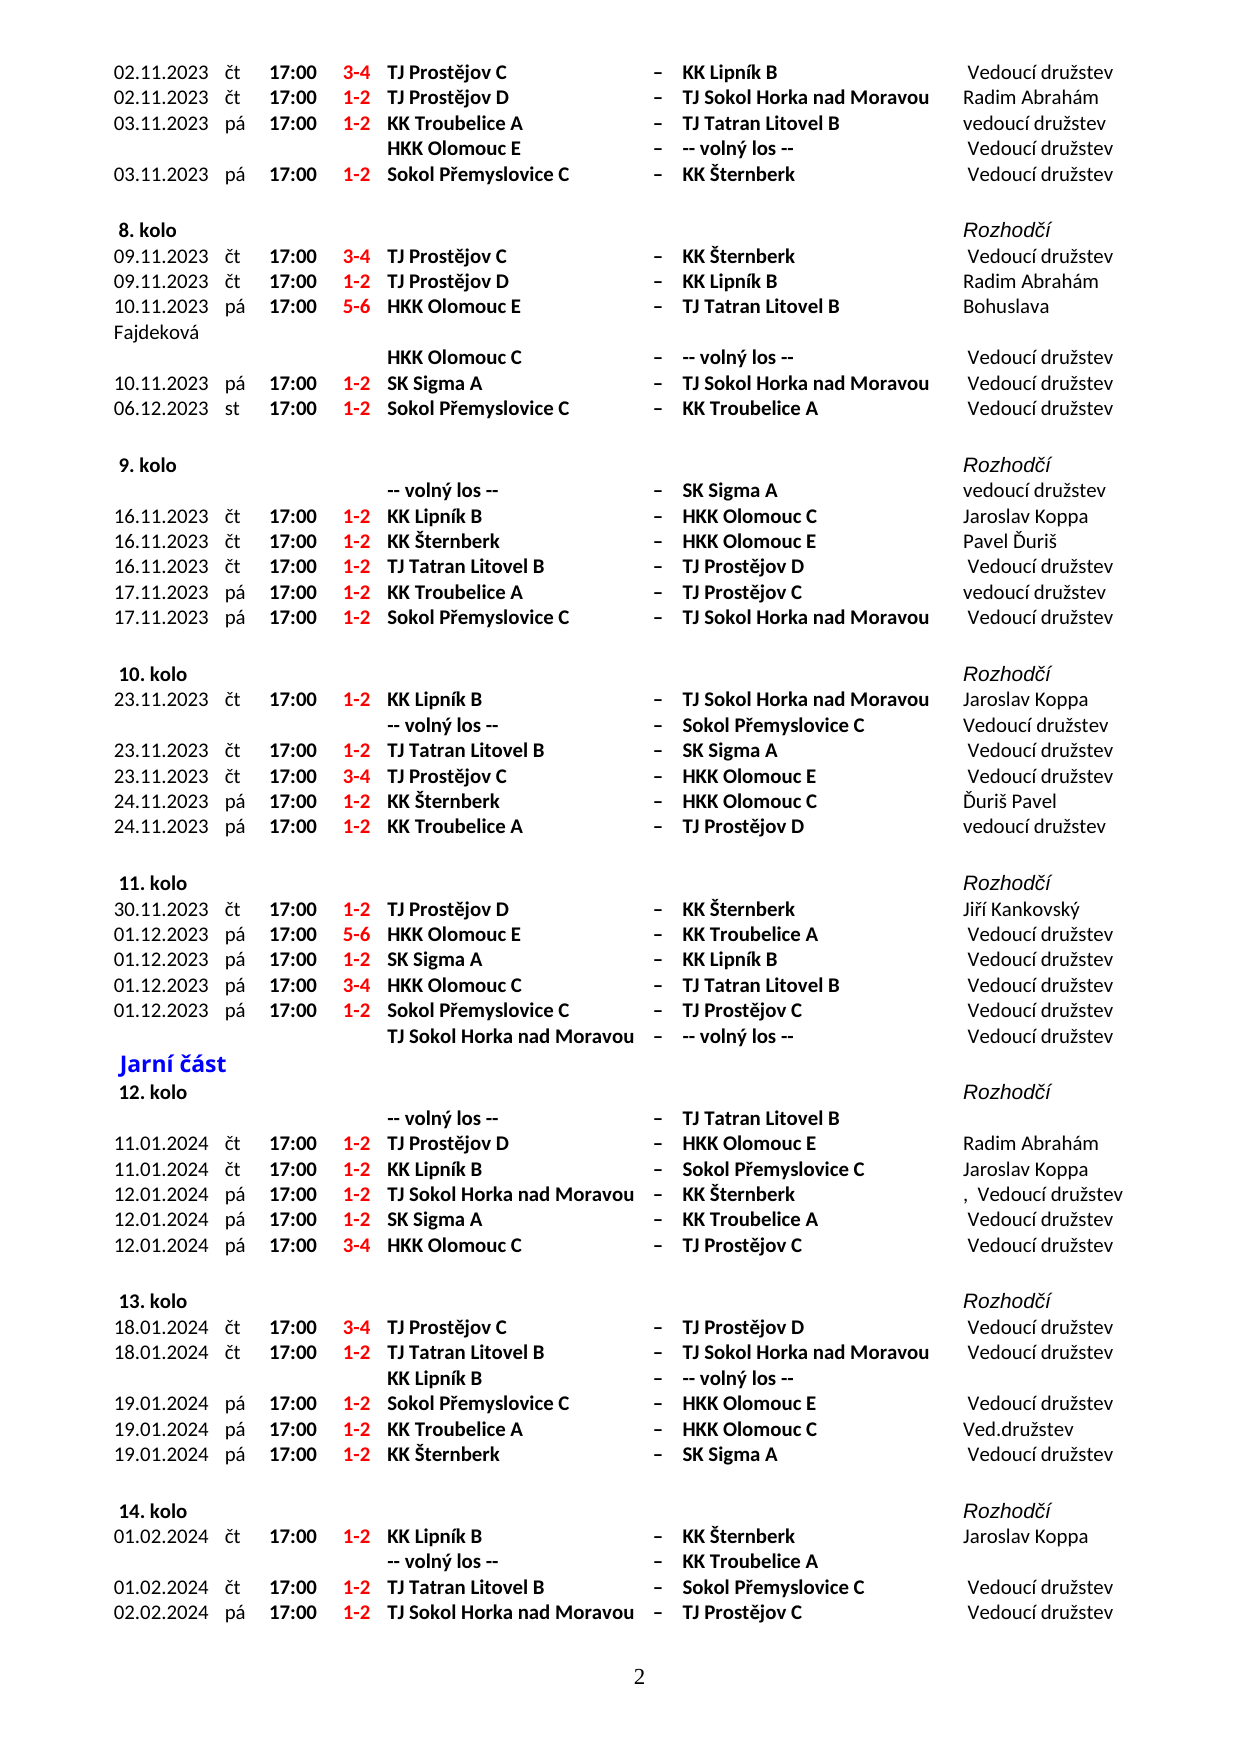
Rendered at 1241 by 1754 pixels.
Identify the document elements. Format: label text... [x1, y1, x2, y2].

text 12.01.2024 pá 17:00 1-2 TJ Sokol Horka nad Moravou – KK Šternberk , Vedoucí družstev [114, 1181, 1137, 1207]
text 18.01.2024 čt 17:00 3-4 TJ Prostějov C – TJ Prostějov D Vedoucí družstev [114, 1314, 1137, 1339]
text 12.01.2024 pá 17:00 1-2 SK Sigma A – KK Troubelice A Vedoucí družstev [114, 1207, 1137, 1232]
text HKK Olomouc E – -- volný los -- Vedoucí družstev [114, 135, 1137, 161]
text 01.12.2023 pá 17:00 1-2 Sokol Přemyslovice C – TJ Prostějov C Vedoucí družstev [114, 997, 1137, 1023]
text 24.11.2023 pá 17:00 1-2 KK Troubelice A – TJ Prostějov D vedoucí družstev [114, 814, 1137, 839]
text 09.11.2023 čt 17:00 1-2 TJ Prostějov D – KK Lipník B Radim Abrahám [114, 268, 1137, 294]
text 16.11.2023 čt 17:00 1-2 TJ Tatran Litovel B – TJ Prostějov D Vedoucí družstev [114, 554, 1137, 579]
text 23.11.2023 čt 17:00 1-2 TJ Tatran Litovel B – SK Sigma A Vedoucí družstev [114, 737, 1137, 763]
text 10.11.2023 pá 17:00 5-6 HKK Olomouc E – TJ Tatran Litovel B Bohuslava Fajdeková [114, 294, 1137, 344]
text 8. kolo Rozhodčí [114, 186, 1137, 243]
text 01.02.2024 čt 17:00 1-2 KK Lipník B – KK Šternberk Jaroslav Koppa [114, 1523, 1137, 1549]
text 16.11.2023 čt 17:00 1-2 KK Lipník B – HKK Olomouc C Jaroslav Koppa [114, 503, 1137, 528]
text 23.11.2023 čt 17:00 1-2 KK Lipník B – TJ Sokol Horka nad Moravou Jaroslav Koppa [114, 687, 1137, 712]
text 24.11.2023 pá 17:00 1-2 KK Šternberk – HKK Olomouc C Ďuriš Pavel [114, 788, 1137, 814]
text 11.01.2024 čt 17:00 1-2 KK Lipník B – Sokol Přemyslovice C Jaroslav Koppa [114, 1156, 1137, 1181]
text 13. kolo Rozhodčí [114, 1257, 1137, 1314]
text 03.11.2023 pá 17:00 1-2 KK Troubelice A – TJ Tatran Litovel B vedoucí družstev [114, 110, 1137, 135]
text 17.11.2023 pá 17:00 1-2 Sokol Přemyslovice C – TJ Sokol Horka nad Moravou Vedoucí družstev [114, 604, 1137, 630]
text 9. kolo Rozhodčí [114, 421, 1137, 477]
text 02.11.2023 čt 17:00 1-2 TJ Prostějov D – TJ Sokol Horka nad Moravou Radim Abrahám [114, 84, 1137, 110]
text -- volný los -- – Sokol Přemyslovice C Vedoucí družstev [114, 712, 1137, 737]
text -- volný los -- – SK Sigma A vedoucí družstev [114, 477, 1137, 503]
text 01.02.2024 čt 17:00 1-2 TJ Tatran Litovel B – Sokol Přemyslovice C Vedoucí družstev [114, 1574, 1137, 1599]
text 12.01.2024 pá 17:00 3-4 HKK Olomouc C – TJ Prostějov C Vedoucí družstev [114, 1232, 1137, 1257]
text 03.11.2023 pá 17:00 1-2 Sokol Přemyslovice C – KK Šternberk Vedoucí družstev [114, 161, 1137, 186]
text 02.02.2024 pá 17:00 1-2 TJ Sokol Horka nad Moravou – TJ Prostějov C Vedoucí družstev [114, 1599, 1137, 1625]
text 19.01.2024 pá 17:00 1-2 KK Šternberk – SK Sigma A Vedoucí družstev [114, 1441, 1137, 1467]
text -- volný los -- – KK Troubelice A [114, 1549, 1137, 1574]
text 10. kolo Rozhodčí [114, 630, 1137, 687]
text 12. kolo Rozhodčí [114, 1048, 1137, 1105]
text 30.11.2023 čt 17:00 1-2 TJ Prostějov D – KK Šternberk Jiří Kankovský [114, 896, 1137, 921]
text 01.12.2023 pá 17:00 5-6 HKK Olomouc E – KK Troubelice A Vedoucí družstev [114, 921, 1137, 947]
text 18.01.2024 čt 17:00 1-2 TJ Tatran Litovel B – TJ Sokol Horka nad Moravou Vedoucí družstev [114, 1339, 1137, 1365]
text 19.01.2024 pá 17:00 1-2 Sokol Přemyslovice C – HKK Olomouc E Vedoucí družstev [114, 1390, 1137, 1416]
text 11. kolo Rozhodčí [114, 839, 1137, 896]
text 19.01.2024 pá 17:00 1-2 KK Troubelice A – HKK Olomouc C Ved.družstev [114, 1416, 1137, 1441]
text 06.12.2023 st 17:00 1-2 Sokol Přemyslovice C – KK Troubelice A Vedoucí družstev [114, 395, 1137, 421]
text 14. kolo Rozhodčí [114, 1467, 1137, 1523]
text TJ Sokol Horka nad Moravou – -- volný los -- Vedoucí družstev [114, 1023, 1137, 1048]
text KK Lipník B – -- volný los -- [114, 1365, 1137, 1390]
text 17.11.2023 pá 17:00 1-2 KK Troubelice A – TJ Prostějov C vedoucí družstev [114, 579, 1137, 604]
text 23.11.2023 čt 17:00 3-4 TJ Prostějov C – HKK Olomouc E Vedoucí družstev [114, 763, 1137, 788]
text -- volný los -- – TJ Tatran Litovel B [114, 1105, 1137, 1130]
text 16.11.2023 čt 17:00 1-2 KK Šternberk – HKK Olomouc E Pavel Ďuriš [114, 528, 1137, 554]
text 09.11.2023 čt 17:00 3-4 TJ Prostějov C – KK Šternberk Vedoucí družstev [114, 243, 1137, 268]
text 02.11.2023 čt 17:00 3-4 TJ Prostějov C – KK Lipník B Vedoucí družstev [114, 59, 1137, 84]
text 10.11.2023 pá 17:00 1-2 SK Sigma A – TJ Sokol Horka nad Moravou Vedoucí družstev [114, 370, 1137, 395]
text 01.12.2023 pá 17:00 3-4 HKK Olomouc C – TJ Tatran Litovel B Vedoucí družstev [114, 972, 1137, 997]
text HKK Olomouc C – -- volný los -- Vedoucí družstev [114, 344, 1137, 370]
text 01.12.2023 pá 17:00 1-2 SK Sigma A – KK Lipník B Vedoucí družstev [114, 947, 1137, 972]
text 11.01.2024 čt 17:00 1-2 TJ Prostějov D – HKK Olomouc E Radim Abrahám [114, 1130, 1137, 1156]
